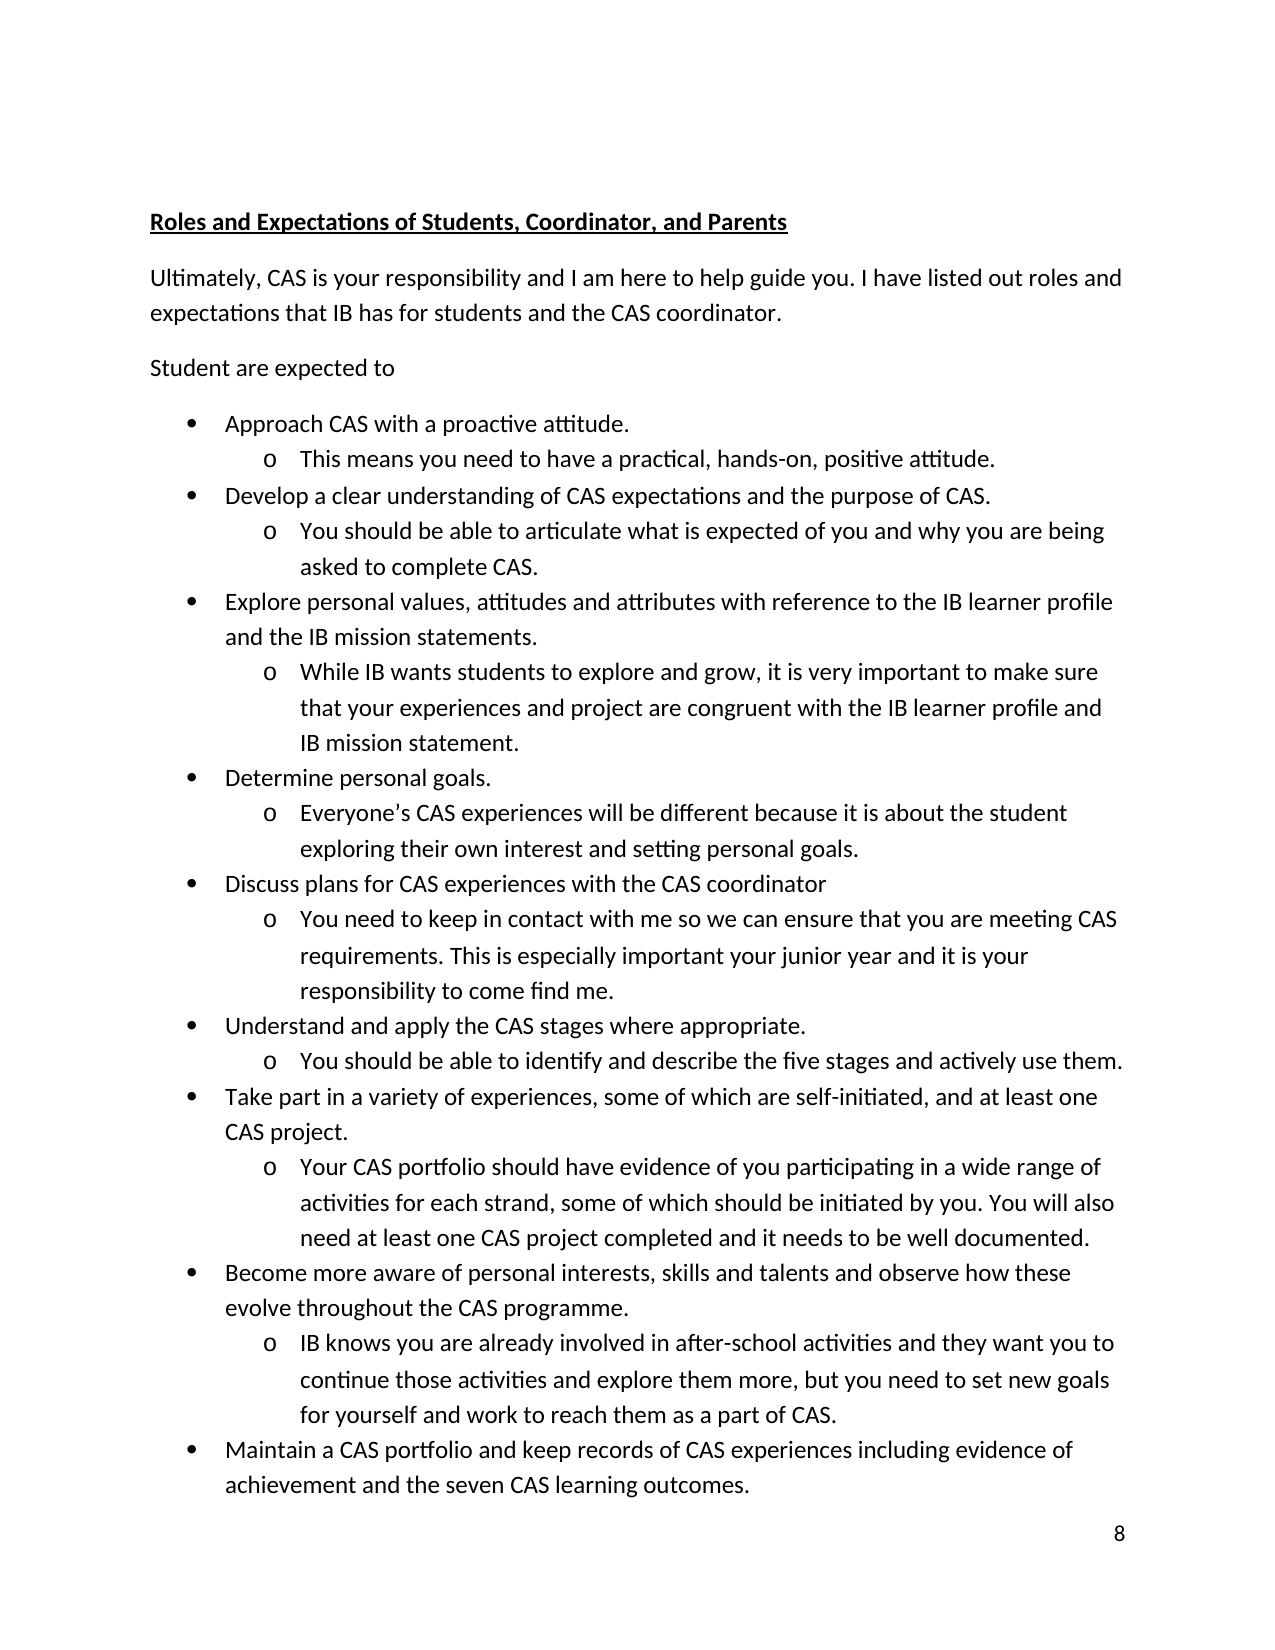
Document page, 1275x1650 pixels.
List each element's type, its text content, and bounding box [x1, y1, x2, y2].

list Discuss plans for CAS experiences with the CAS coordinator [187, 868, 1125, 899]
list Explore personal values, attitudes and attributes with reference to the IB learner profile and the IB mission statements. [187, 586, 1125, 652]
text Student are expected to [150, 352, 1125, 383]
list IB knows you are already involved in after-school activities and they want you to continue those activities and explore them more, but you need to set new goals for yourself and work to reach them as a part of CAS. [262, 1327, 1125, 1429]
list Develop a clear understanding of CAS expectations and the purpose of CAS. [187, 480, 1125, 510]
list This means you need to have a practical, hands-on, positive attitude. [262, 443, 1125, 475]
list Everyone’s CAS experiences will be different because it is about the student exploring their own interest and setting personal goals. [262, 797, 1125, 864]
list Take part in a variety of experiences, some of which are self-initiated, and at least one CAS project. [187, 1081, 1125, 1147]
text Roles and Expectations of Students, Coordinator, and Parents [150, 206, 1125, 236]
list Approach CAS with a proactive attitude. [187, 408, 1125, 439]
list Your CAS portfolio should have evidence of you participating in a wide range of activities for each strand, some of which should be initiated by you. You will also need at least one CAS project completed and it needs to be well documented. [262, 1151, 1125, 1253]
list You should be able to identify and describe the five stages and actively use them. [262, 1045, 1125, 1077]
list Maintain a CAS portfolio and keep records of CAS experiences including evidence of achievement and the seven CAS learning outcomes. [187, 1434, 1125, 1499]
list You should be able to articulate what is expected of you and why you are being asked to complete CAS. [262, 515, 1125, 582]
list Become more aware of personal interests, skills and talents and observe how these evolve throughout the CAS programme. [187, 1257, 1125, 1323]
list While IB wants students to explore and grow, it is very important to make sure that your experiences and project are congruent with the IB learner profile and IB mission statement. [262, 656, 1125, 758]
list You need to keep in contact with me so we can ensure that you are meeting CAS requirements. This is especially important your junior year and it is your responsibility to come find me. [262, 903, 1125, 1005]
list Understand and apply the CAS stages where appropriate. [187, 1010, 1125, 1040]
list Determine personal goals. [187, 762, 1125, 793]
text Ultimately, CAS is your responsibility and I am here to help guide you. I have listed out roles and expectations that IB has for students and the CAS coordinator. [150, 262, 1125, 327]
